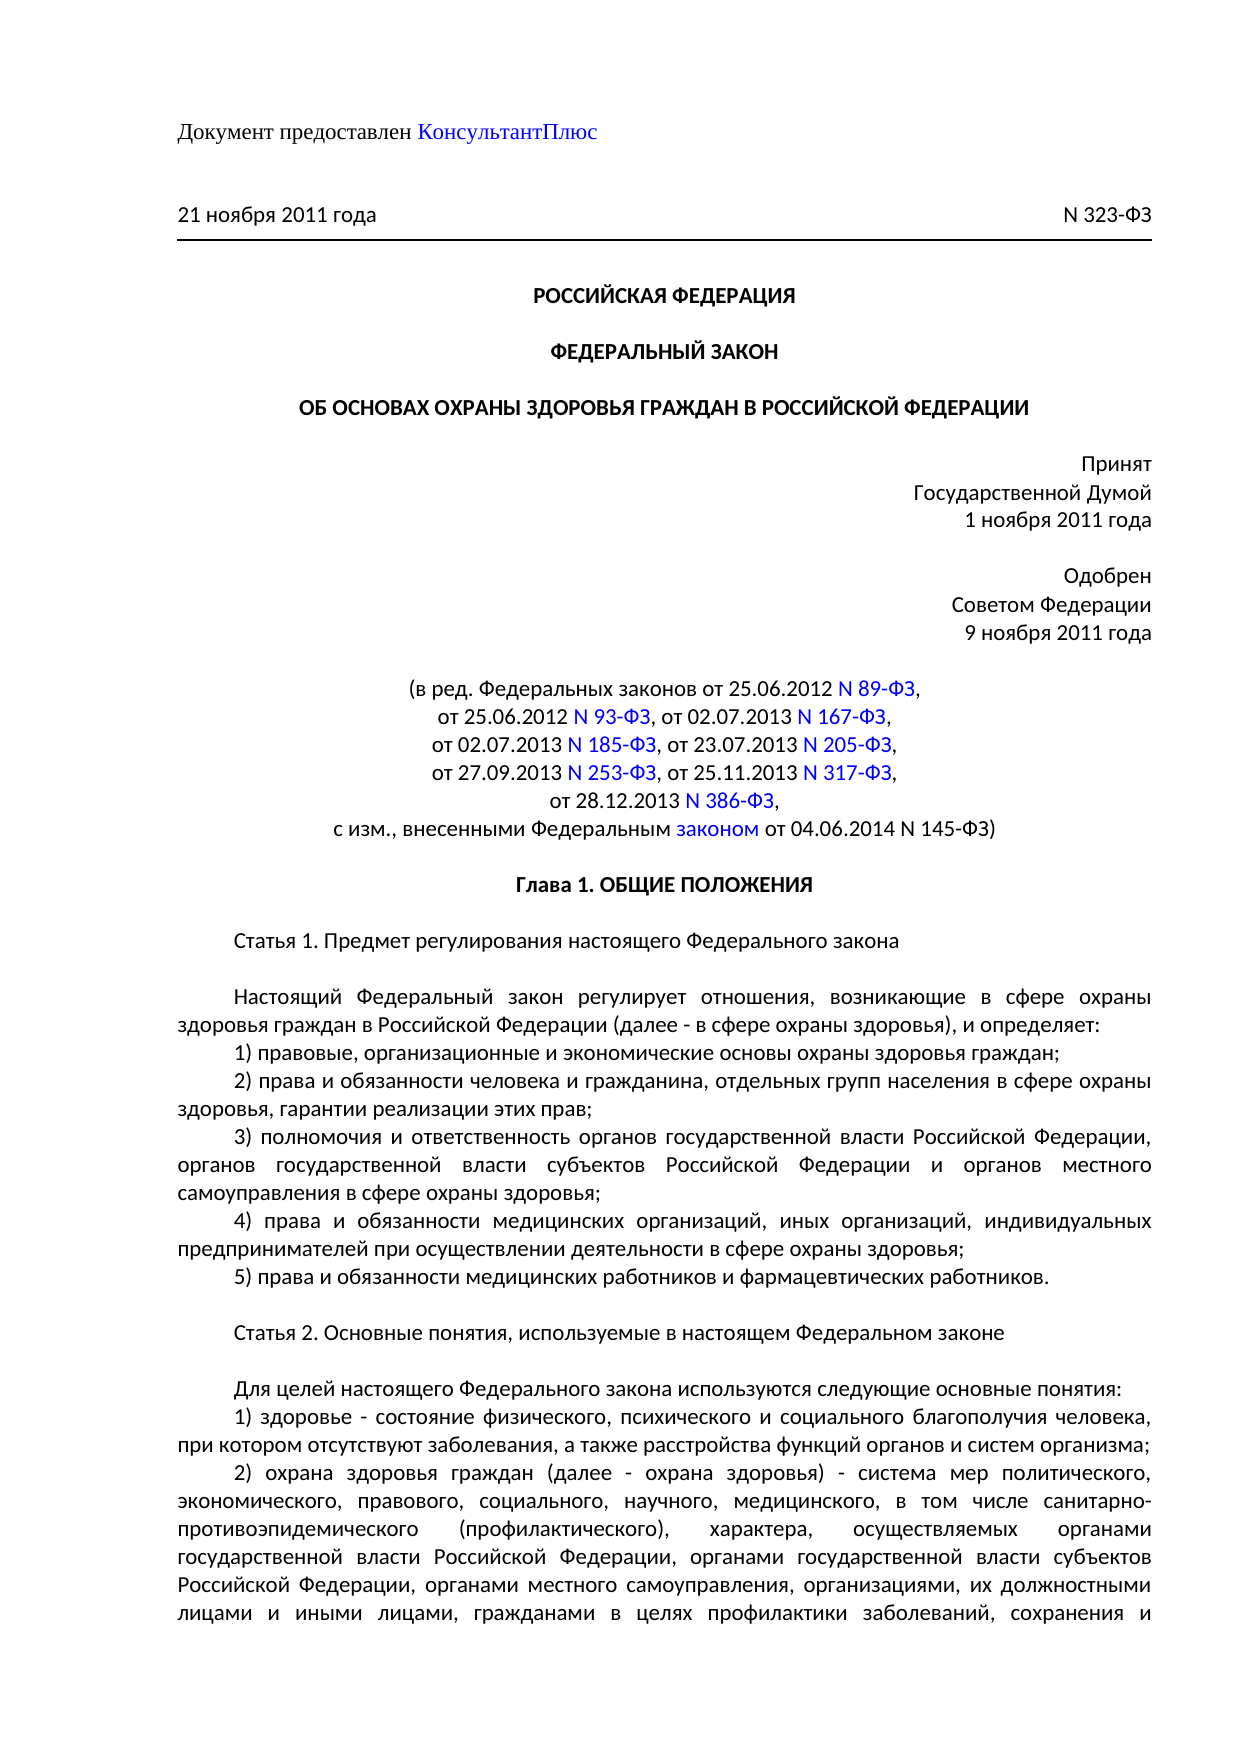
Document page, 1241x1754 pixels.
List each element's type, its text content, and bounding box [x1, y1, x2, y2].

text от 28.12.2013 N 386-ФЗ, [177, 786, 1152, 814]
text Для целей настоящего Федерального закона используются следующие основные понятия: [177, 1374, 1152, 1402]
text Одобрен [177, 562, 1152, 590]
text Статья 1. Предмет регулирования настоящего Федерального закона [177, 926, 1152, 954]
text от 02.07.2013 N 185-ФЗ, от 23.07.2013 N 205-ФЗ, [177, 730, 1152, 758]
text Настоящий Федеральный закон регулирует отношения, возникающие в сфере охраны здоровья граждан в Российской Федерации (далее - в сфере охраны здоровья), и определяет: [177, 982, 1152, 1038]
text Государственной Думой [177, 478, 1152, 506]
text 2) права и обязанности человека и гражданина, отдельных групп населения в сфере охраны здоровья, гарантии реализации этих прав; [177, 1066, 1152, 1122]
text Глава 1. ОБЩИЕ ПОЛОЖЕНИЯ [177, 870, 1152, 898]
table_header 21 ноября 2011 года [177, 201, 664, 228]
text Статья 2. Основные понятия, используемые в настоящем Федеральном законе [177, 1318, 1152, 1346]
text 4) права и обязанности медицинских организаций, иных организаций, индивидуальных предпринимателей при осуществлении деятельности в сфере охраны здоровья; [177, 1206, 1152, 1262]
text Документ предоставлен КонсультантПлюс [177, 118, 1152, 172]
text РОССИЙСКАЯ ФЕДЕРАЦИЯ [177, 281, 1152, 309]
text ФЕДЕРАЛЬНЫЙ ЗАКОН [177, 337, 1152, 366]
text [177, 1458, 1152, 1626]
text от 27.09.2013 N 253-ФЗ, от 25.11.2013 N 317-ФЗ, [177, 758, 1152, 786]
text 1) здоровье - состояние физического, психического и социального благополучия человека, при котором отсутствуют заболевания, а также расстройства функций органов и систем организма; [177, 1402, 1152, 1458]
text Принят [177, 449, 1152, 478]
text Советом Федерации [177, 590, 1152, 618]
text 3) полномочия и ответственность органов государственной власти Российской Федерации, органов государственной власти субъектов Российской Федерации и органов местного самоуправления в сфере охраны здоровья; [177, 1122, 1152, 1206]
text ОБ ОСНОВАХ ОХРАНЫ ЗДОРОВЬЯ ГРАЖДАН В РОССИЙСКОЙ ФЕДЕРАЦИИ [177, 393, 1152, 422]
text 1) правовые, организационные и экономические основы охраны здоровья граждан; [177, 1038, 1152, 1066]
text (в ред. Федеральных законов от 25.06.2012 N 89-ФЗ, [177, 674, 1152, 702]
text от 25.06.2012 N 93-ФЗ, от 02.07.2013 N 167-ФЗ, [177, 702, 1152, 730]
text 5) права и обязанности медицинских работников и фармацевтических работников. [177, 1262, 1152, 1290]
text 9 ноября 2011 года [177, 618, 1152, 646]
text с изм., внесенными Федеральным законом от 04.06.2014 N 145-ФЗ) [177, 814, 1152, 842]
text 1 ноября 2011 года [177, 506, 1152, 534]
table_header N 323-ФЗ [664, 201, 1152, 228]
